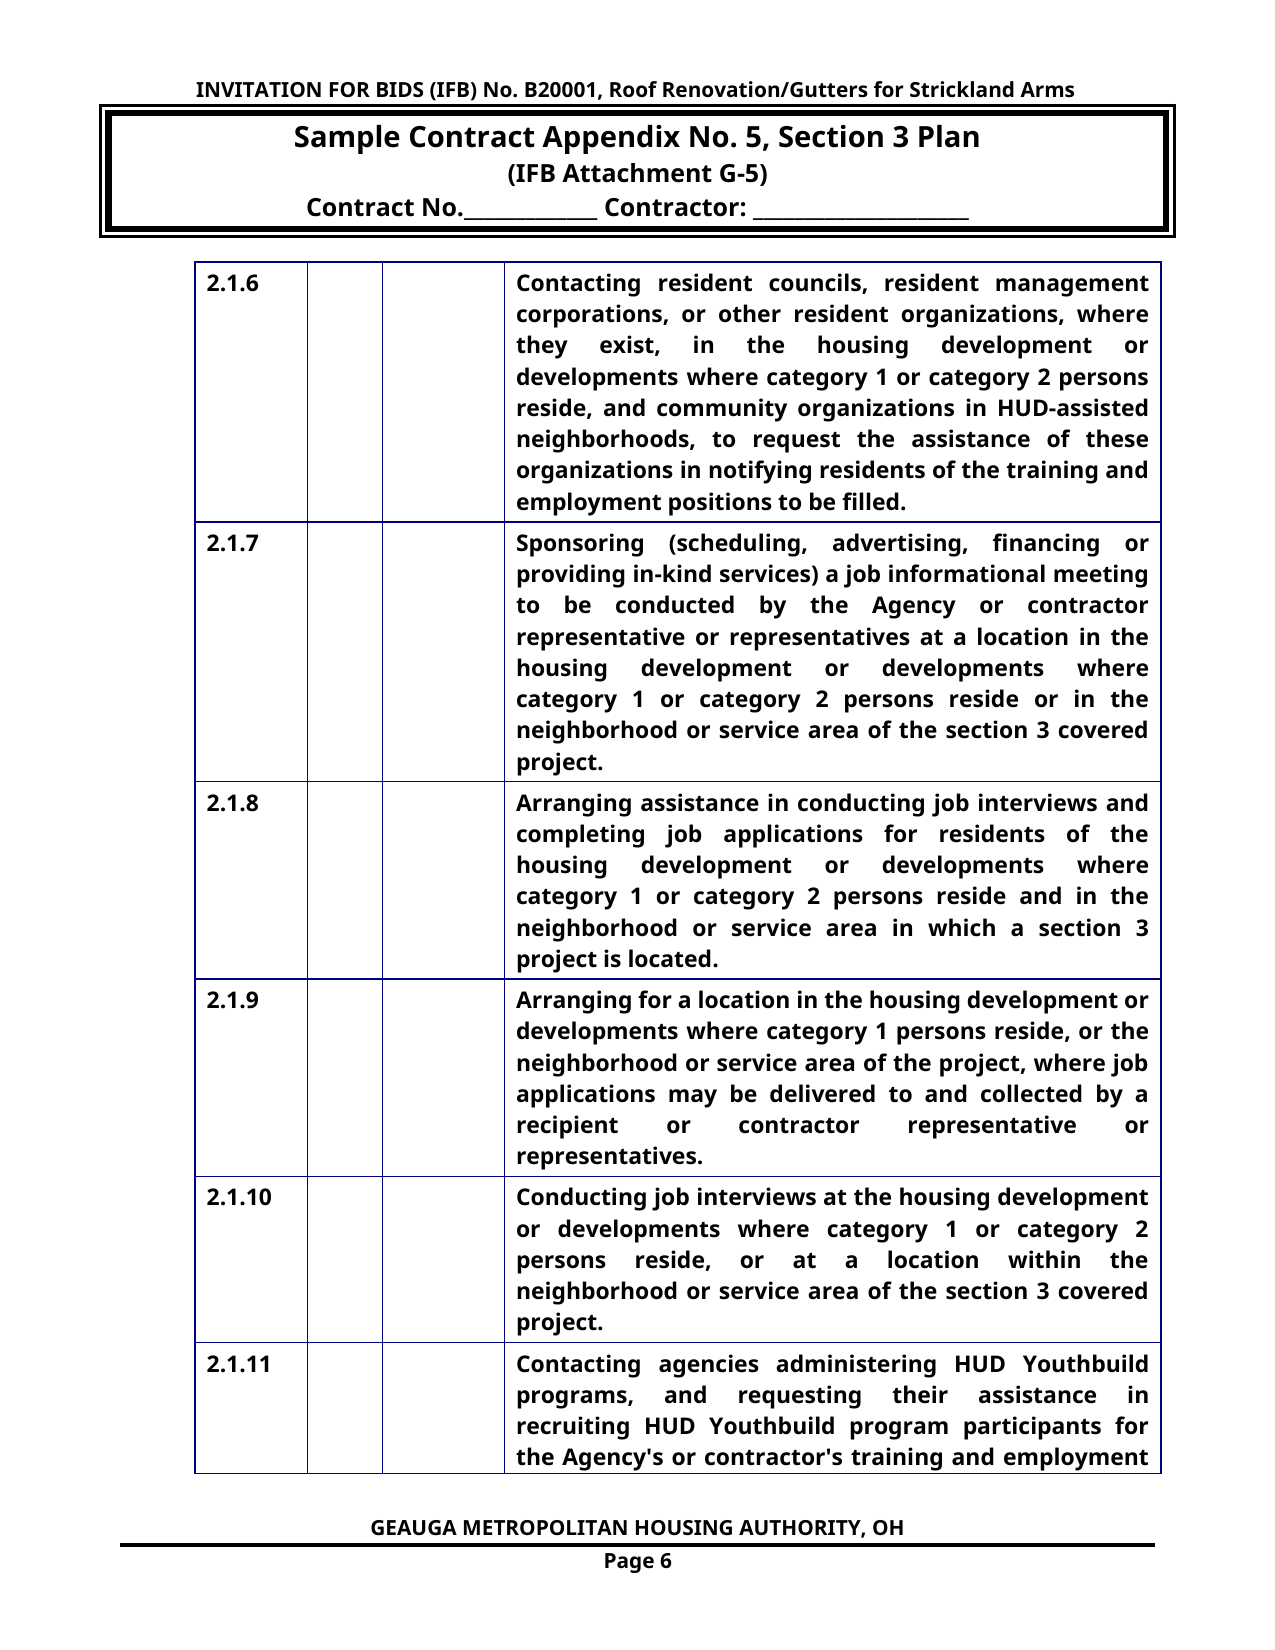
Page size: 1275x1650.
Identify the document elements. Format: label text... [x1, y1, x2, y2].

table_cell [505, 1343, 1160, 1472]
table_cell [308, 523, 382, 781]
table_cell 2.1.11 [196, 1343, 307, 1472]
table_cell 2.1.10 [196, 1177, 307, 1342]
table_cell 2.1.7 [196, 523, 307, 781]
table_cell 2.1.8 [196, 782, 307, 978]
table_cell [383, 980, 504, 1176]
table_cell [383, 782, 504, 978]
table_cell [383, 523, 504, 781]
table_cell Arranging for a location in the housing development or developments where category 1 persons reside, or the neighborhood or service area of the project, where job applications may be delivered to and collected by a recipient or contractor representative or representatives. [505, 980, 1160, 1176]
table_cell [383, 1343, 504, 1472]
table_header [383, 263, 504, 521]
table_header 2.1.6 [196, 263, 307, 521]
table_cell [308, 1177, 382, 1342]
table_header [308, 263, 382, 521]
table_cell [308, 782, 382, 978]
table_cell [308, 980, 382, 1176]
table_cell 2.1.9 [196, 980, 307, 1176]
table_cell [308, 1343, 382, 1472]
table_header Contacting resident councils, resident management corporations, or other resident organizations, where they exist, in the housing development or developments where category 1 or category 2 persons reside, and community organizations in HUD-assisted neighborhoods, to request the assistance of these organizations in notifying residents of the training and employment positions to be filled. [505, 263, 1160, 521]
table_cell [383, 1177, 504, 1342]
table_cell Arranging assistance in conducting job interviews and completing job applications for residents of the housing development or developments where category 1 or category 2 persons reside and in the neighborhood or service area in which a section 3 project is located. [505, 782, 1160, 978]
table_cell Conducting job interviews at the housing development or developments where category 1 or category 2 persons reside, or at a location within the neighborhood or service area of the section 3 covered project. [505, 1177, 1160, 1342]
table_cell Sponsoring (scheduling, advertising, financing or providing in-kind services) a job informational meeting to be conducted by the Agency or contractor representative or representatives at a location in the housing development or developments where category 1 or category 2 persons reside or in the neighborhood or service area of the section 3 covered project. [505, 523, 1160, 781]
